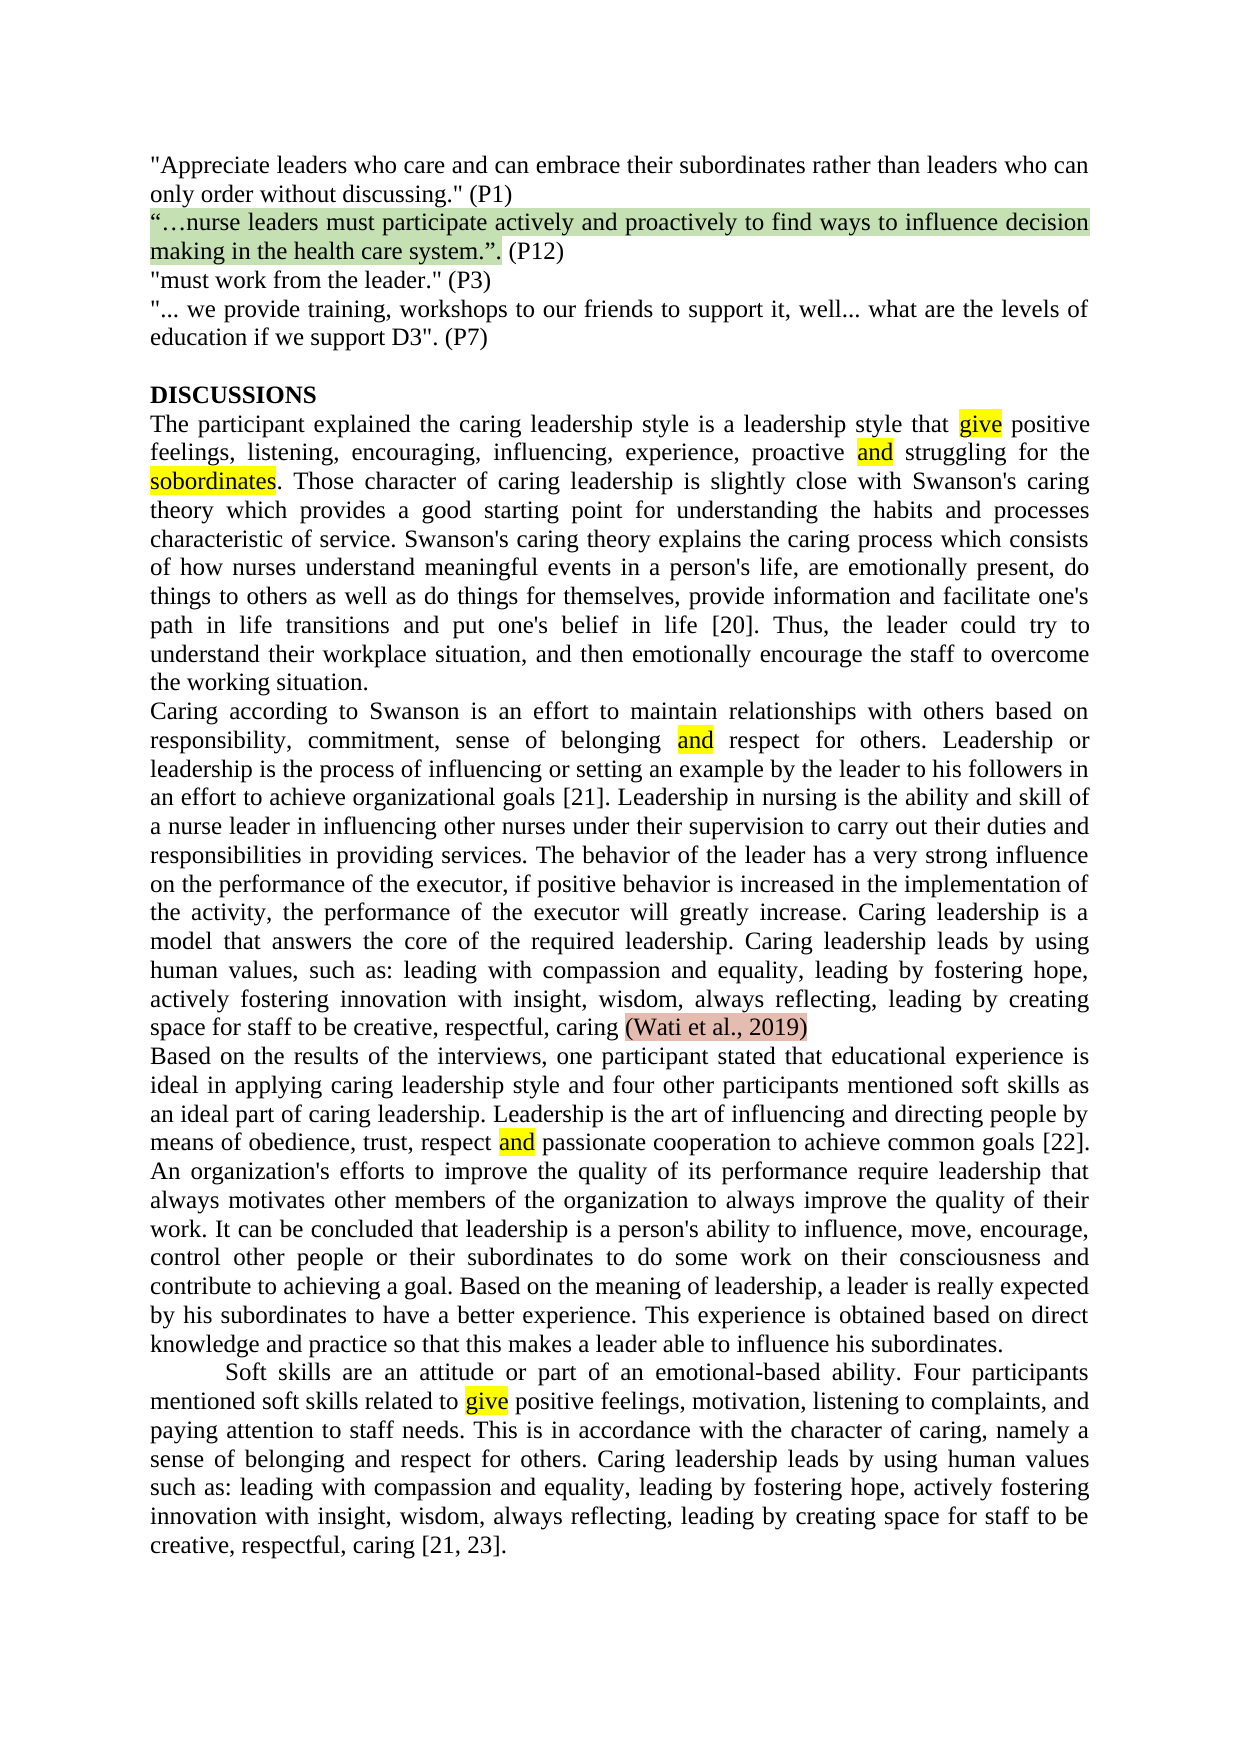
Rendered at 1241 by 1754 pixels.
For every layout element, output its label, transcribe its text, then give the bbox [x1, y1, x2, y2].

list DISCUSSIONS [150, 380, 1090, 409]
text "Appreciate leaders who care and can embrace their subordinates rather than leaders who can only order without discussing." (P1) [150, 150, 1090, 207]
text The participant explained the caring leadership style is a leadership style that give positive feelings, listening, encouraging, influencing, experience, proactive and struggling for the sobordinates. Those character of caring leadership is slightly close with Swanson's caring theory which provides a good starting point for understanding the habits and processes characteristic of service. Swanson's caring theory explains the caring process which consists of how nurses understand meaningful events in a person's life, are emotionally present, do things to others as well as do things for themselves, provide information and facilitate one's path in life transitions and put one's belief in life [20]. Thus, the leader could try to understand their workplace situation, and then emotionally encourage the staff to overcome the working situation. [150, 409, 1090, 696]
text Soft skills are an attitude or part of an emotional-based ability. Four participants mentioned soft skills related to give positive feelings, motivation, listening to complaints, and paying attention to staff needs. This is in accordance with the character of caring, namely a sense of belonging and respect for others. Caring leadership leads by using human values such as: leading with compassion and equality, leading by fostering hope, actively fostering innovation with insight, wisdom, always reflecting, leading by creating space for staff to be creative, respectful, caring [21, 23]. [150, 1357, 1090, 1559]
list Caring according to Swanson is an effort to maintain relationships with others based on responsibility, commitment, sense of belonging and respect for others. Leadership or leadership is the process of influencing or setting an example by the leader to his followers in an effort to achieve organizational goals [21]. Leadership in nursing is the ability and skill of a nurse leader in influencing other nurses under their supervision to carry out their duties and responsibilities in providing services. The behavior of the leader has a very strong influence on the performance of the executor, if positive behavior is increased in the implementation of the activity, the performance of the executor will greatly increase. Caring leadership is a model that answers the core of the required leadership. Caring leadership leads by using human values, such as: leading with compassion and equality, leading by fostering hope, actively fostering innovation with insight, wisdom, always reflecting, leading by creating space for staff to be creative, respectful, caring (Wati et al., 2019) [150, 696, 1090, 1041]
text “…nurse leaders must participate actively and proactively to find ways to influence decision making in the health care system.”. (P12) [502, 236, 1090, 265]
text "must work from the leader." (P3) [150, 265, 1090, 294]
text "... we provide training, workshops to our friends to support it, well... what are the levels of education if we support D3". (P7) [150, 294, 1090, 351]
list Based on the results of the interviews, one participant stated that educational experience is ideal in applying caring leadership style and four other participants mentioned soft skills as an ideal part of caring leadership. Leadership is the art of influencing and directing people by means of obedience, trust, respect and passionate cooperation to achieve common goals [22]. An organization's efforts to improve the quality of its performance require leadership that always motivates other members of the organization to always improve the quality of their work. It can be concluded that leadership is a person's ability to influence, move, encourage, control other people or their subordinates to do some work on their consciousness and contribute to achieving a goal. Based on the meaning of leadership, a leader is really expected by his subordinates to have a better experience. This experience is obtained based on direct knowledge and practice so that this makes a leader able to influence his subordinates. [150, 1041, 1090, 1357]
